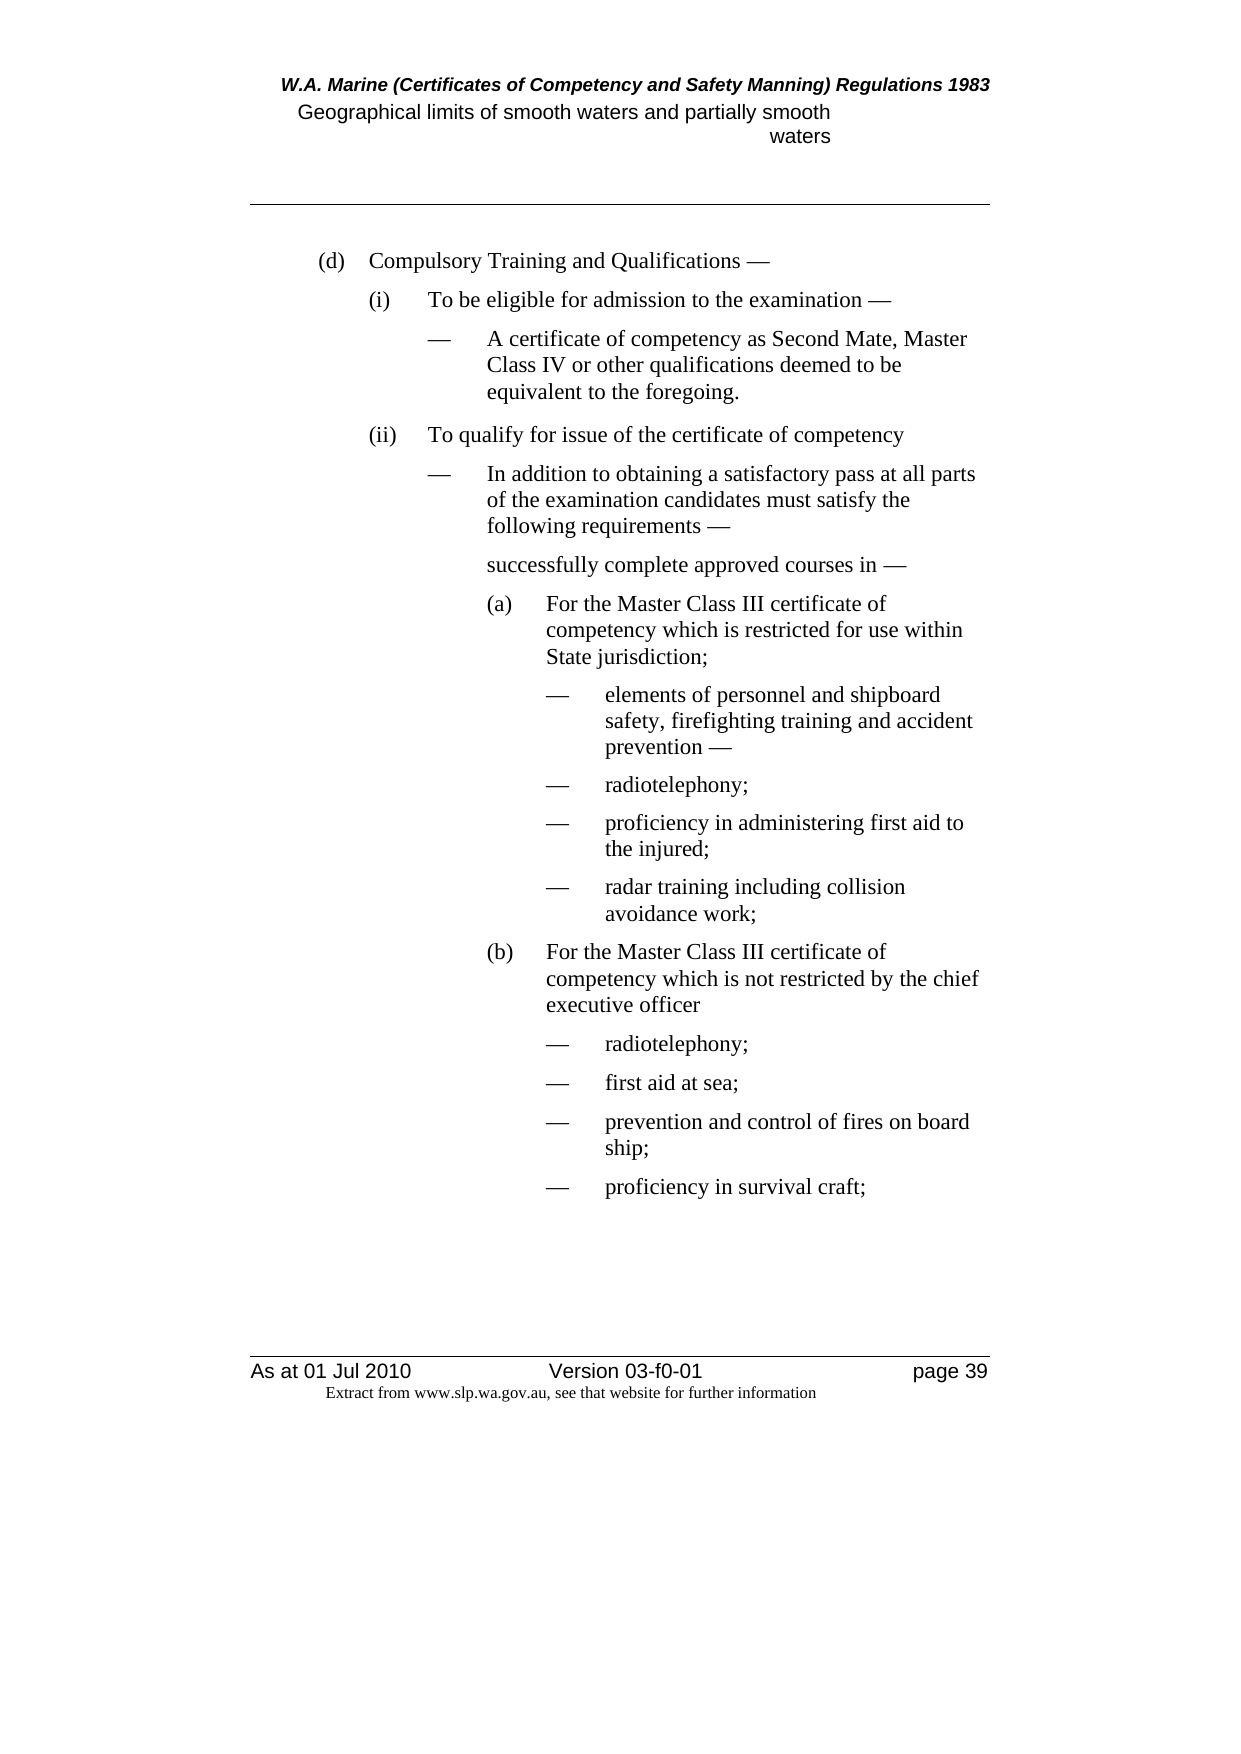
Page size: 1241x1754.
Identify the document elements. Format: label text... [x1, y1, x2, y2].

text — radar training including collision avoidance work; [250, 873, 990, 926]
text — prevention and control of fires on board ship; [250, 1108, 990, 1160]
text (ii) To qualify for issue of the certificate of competency [250, 421, 990, 447]
text (i) To be eligible for admission to the examination — [250, 286, 990, 313]
text (a) For the Master Class III certificate of competency which is restricted for use within State jurisdiction; [250, 590, 990, 669]
text — proficiency in administering first aid to the injured; [250, 809, 990, 862]
text — radiotelephony; [250, 771, 990, 798]
text — In addition to obtaining a satisfactory pass at all parts of the examination candidates must satisfy the following requirements — [250, 460, 990, 539]
text — elements of personnel and shipboard safety, firefighting training and accident prevention — [250, 681, 990, 760]
text — A certificate of competency as Second Mate, Master Class IV or other qualifications deemed to be equivalent to the foregoing. [250, 325, 990, 404]
text (d) Compulsory Training and Qualifications — [250, 247, 990, 274]
text — radiotelephony; [250, 1030, 990, 1056]
text (b) For the Master Class III certificate of competency which is not restricted by the chief executive officer [250, 938, 990, 1017]
text — proficiency in survival craft; [250, 1173, 990, 1199]
text — first aid at sea; [250, 1069, 990, 1095]
text successfully complete approved courses in — [250, 551, 990, 578]
